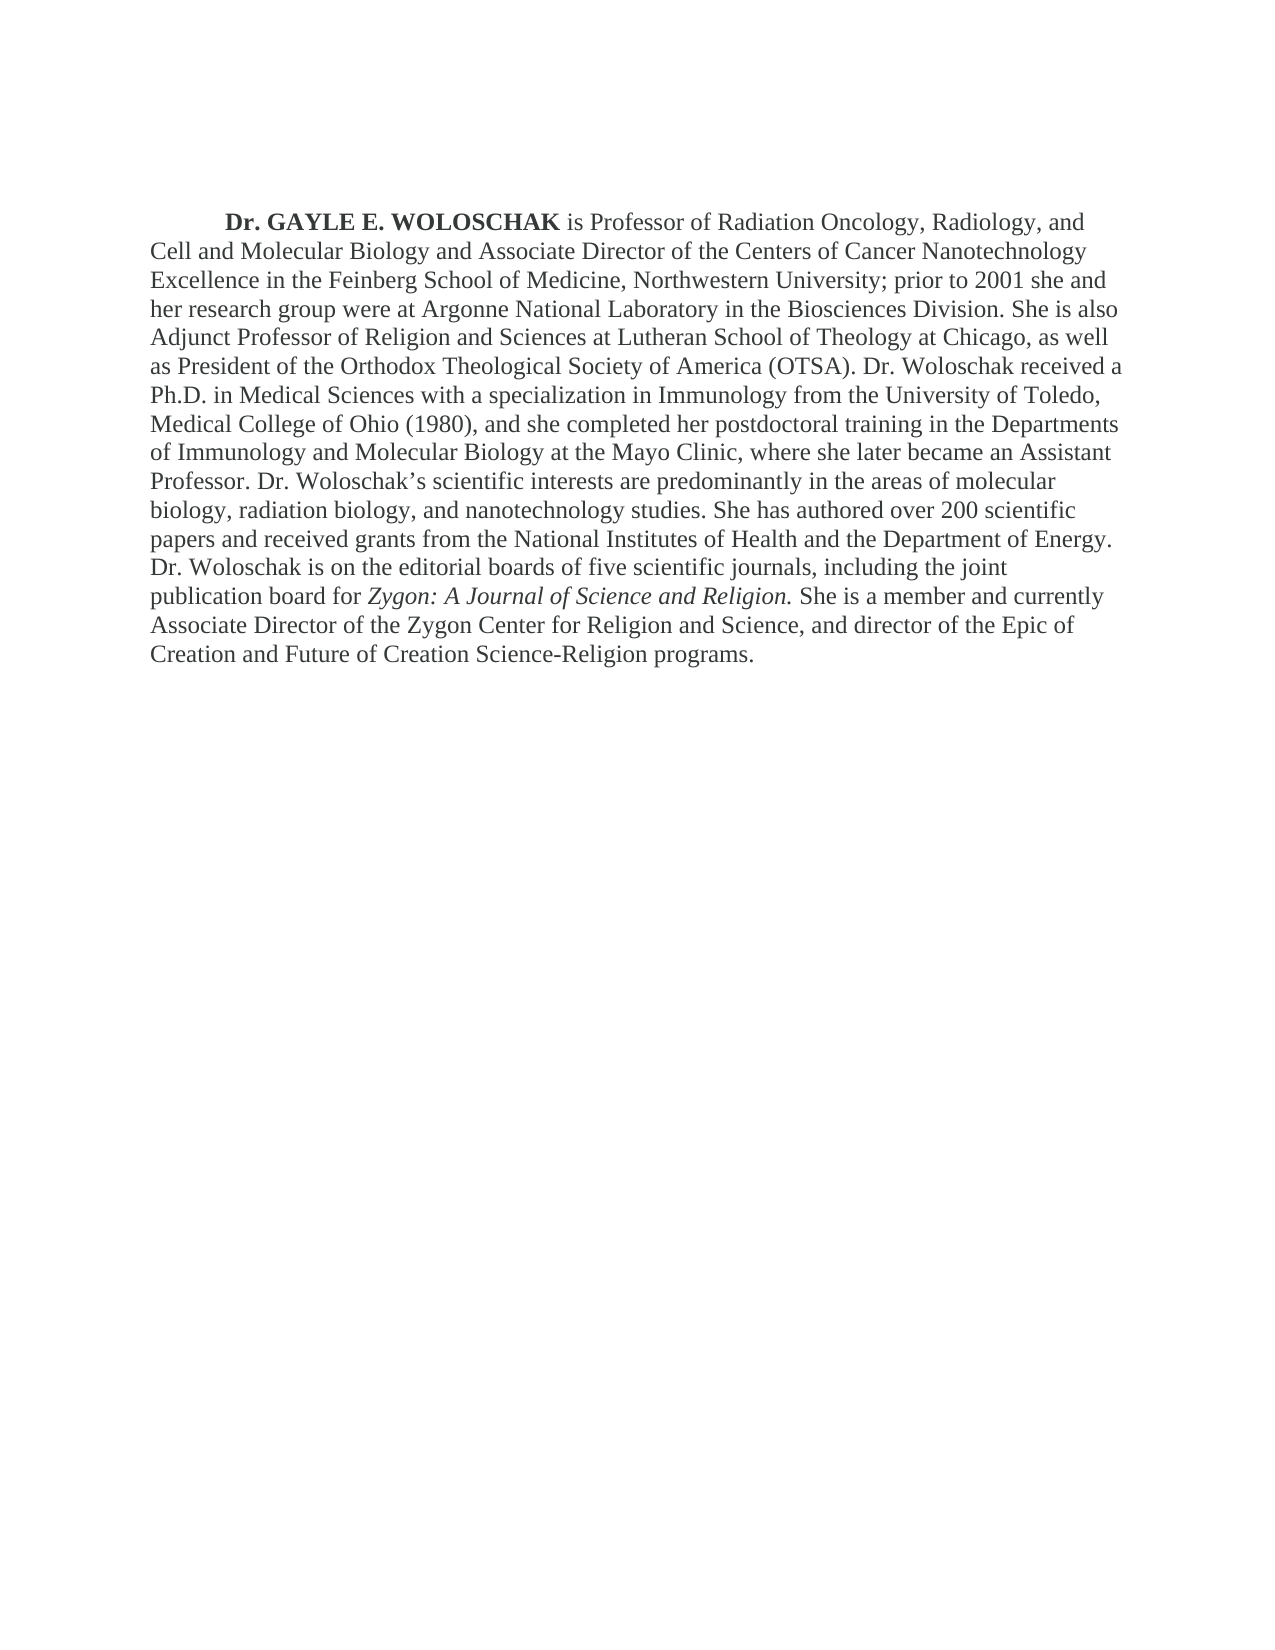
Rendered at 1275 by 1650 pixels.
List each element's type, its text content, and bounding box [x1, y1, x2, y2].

text Dr. GAYLE E. WOLOSCHAK is Professor of Radiation Oncology, Radiology, and Cell and Molecular Biology and Associate Director of the Centers of Cancer Nanotechnology Excellence in the Feinberg School of Medicine, Northwestern University; prior to 2001 she and her research group were at Argonne National Laboratory in the Biosciences Division. She is also Adjunct Professor of Religion and Sciences at Lutheran School of Theology at Chicago, as well as President of the Orthodox Theological Society of America (OTSA). Dr. Woloschak received a Ph.D. in Medical Sciences with a specialization in Immunology from the University of Toledo, Medical College of Ohio (1980), and she completed her postdoctoral training in the Departments of Immunology and Molecular Biology at the Mayo Clinic, where she later became an Assistant Professor. Dr. Woloschak’s scientific interests are predominantly in the areas of molecular biology, radiation biology, and nanotechnology studies. She has authored over 200 scientific papers and received grants from the National Institutes of Health and the Department of Energy. Dr. Woloschak is on the editorial boards of five scientific journals, including the joint publication board for Zygon: A Journal of Science and Religion. She is a member and currently Associate Director of the Zygon Center for Religion and Science, and director of the Epic of Creation and Future of Creation Science-Religion programs. [150, 207, 1125, 667]
